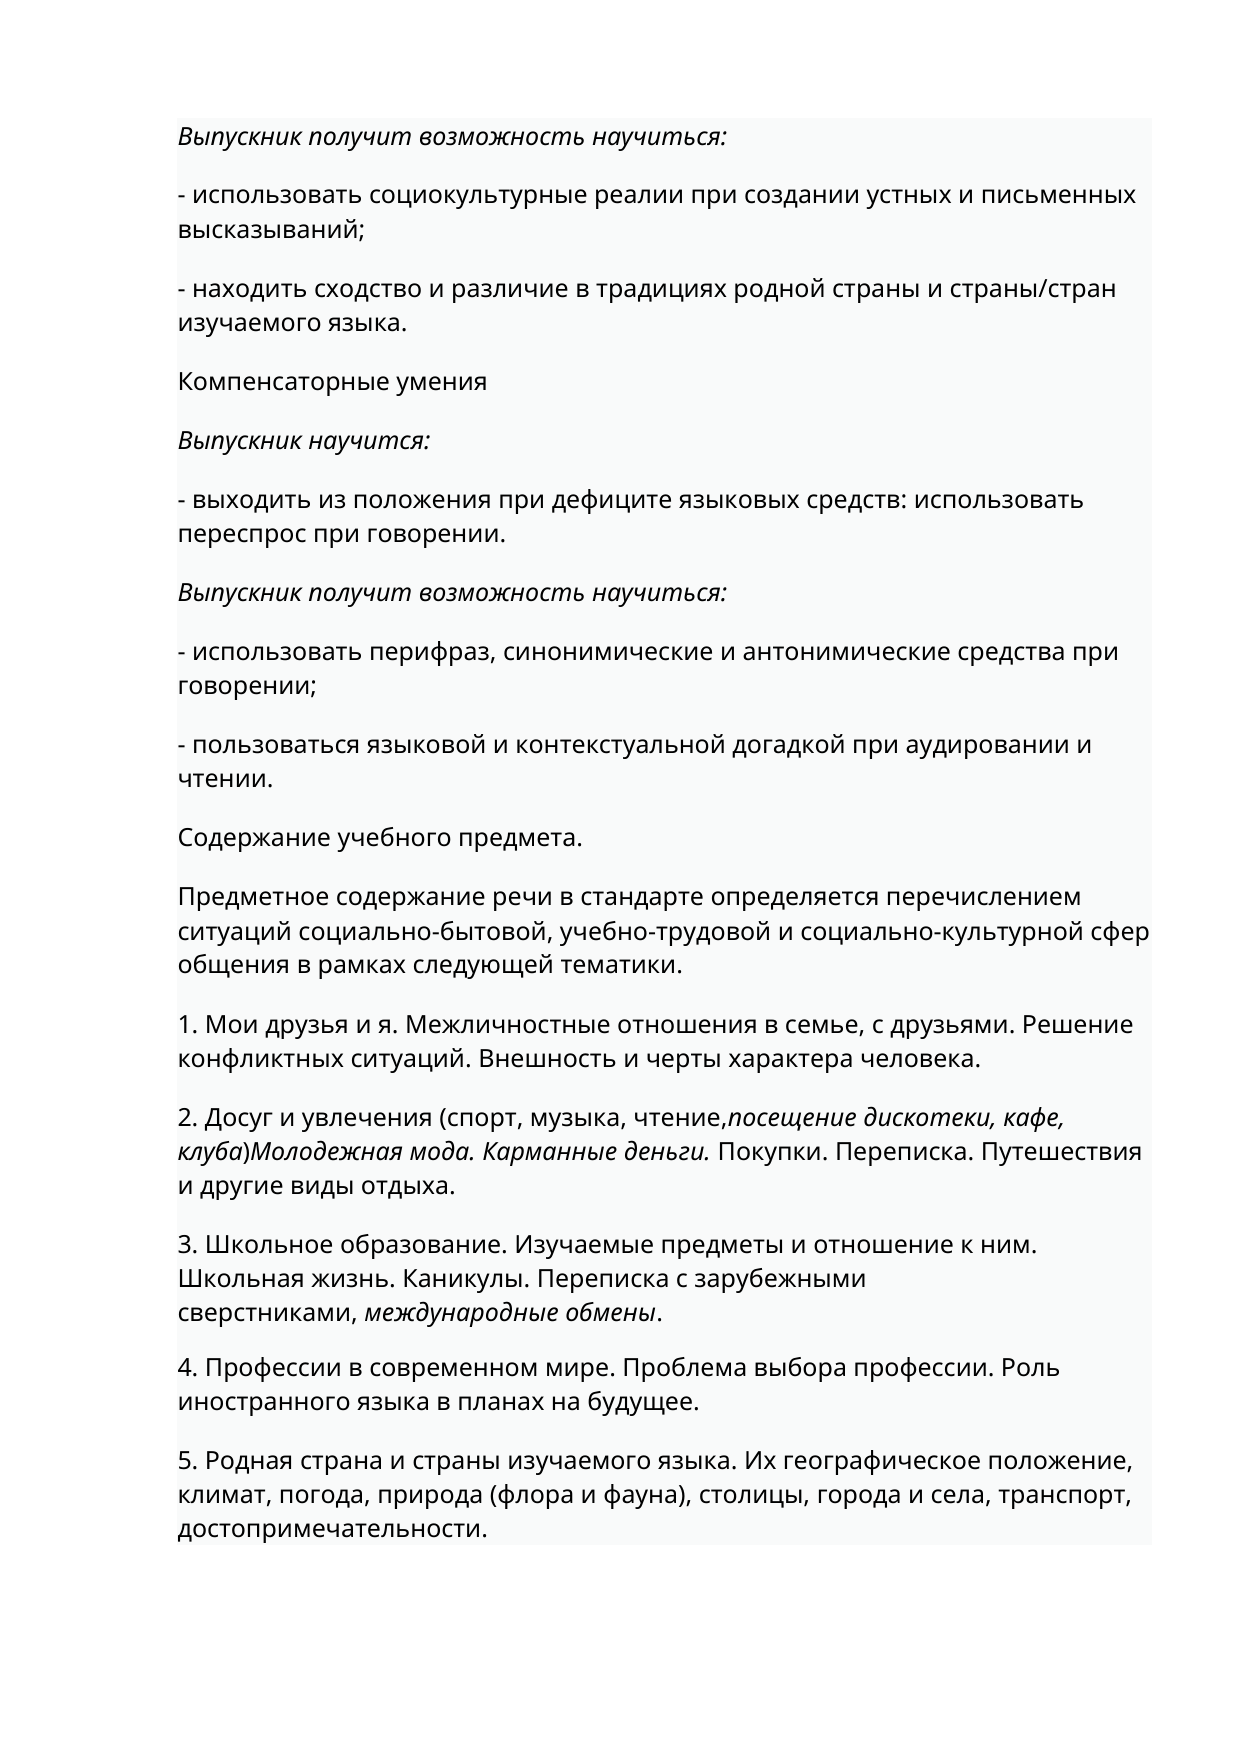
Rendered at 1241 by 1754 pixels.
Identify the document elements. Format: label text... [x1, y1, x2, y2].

text - использовать перифраз, синонимические и антонимические средства при говорении; [177, 634, 1152, 702]
text - находить сходство и различие в традициях родной страны и страны/стран изучаемого языка. [177, 270, 1152, 338]
text 5. Родная страна и страны изучаемого языка. Их географическое положение, климат, погода, природа (флора и фауна), столицы, города и села, транспорт, достопримечательности. [177, 1443, 1152, 1545]
text 3. Школьное образование. Изучаемые предметы и отношение к ним. Школьная жизнь. Каникулы. Переписка с зарубежными сверстниками, международные обмены. [177, 1227, 1152, 1329]
text - использовать социокультурные реалии при создании устных и письменных высказываний; [177, 177, 1152, 245]
text - пользоваться языковой и контекстуальной догадкой при аудировании и чтении. [177, 727, 1152, 795]
text 2. Досуг и увлечения (спорт, музыка, чтение,посещение дискотеки, кафе, клуба)Молодежная мода. Карманные деньги. Покупки. Переписка. Путешествия и другие виды отдыха. [177, 1099, 1152, 1202]
text Выпускник получит возможность научиться: [177, 575, 1152, 609]
text 1. Мои друзья и я. Межличностные отношения в семье, с друзьями. Решение конфликтных ситуаций. Внешность и черты характера человека. [177, 1006, 1152, 1074]
text Содержание учебного предмета. [177, 820, 1152, 854]
text Выпускник научится: [177, 422, 1152, 457]
text Выпускник получит возможность научиться: [177, 118, 1152, 152]
text - выходить из положения при дефиците языковых средств: использовать переспрос при говорении. [177, 482, 1152, 550]
text Предметное содержание речи в стандарте определяется перечислением ситуаций социально-бытовой, учебно-трудовой и социально-культурной сфер общения в рамках следующей тематики. [177, 879, 1152, 981]
text 4. Профессии в современном мире. Проблема выбора профессии. Роль иностранного языка в планах на будущее. [177, 1349, 1152, 1418]
text Компенсаторные умения [177, 363, 1152, 397]
